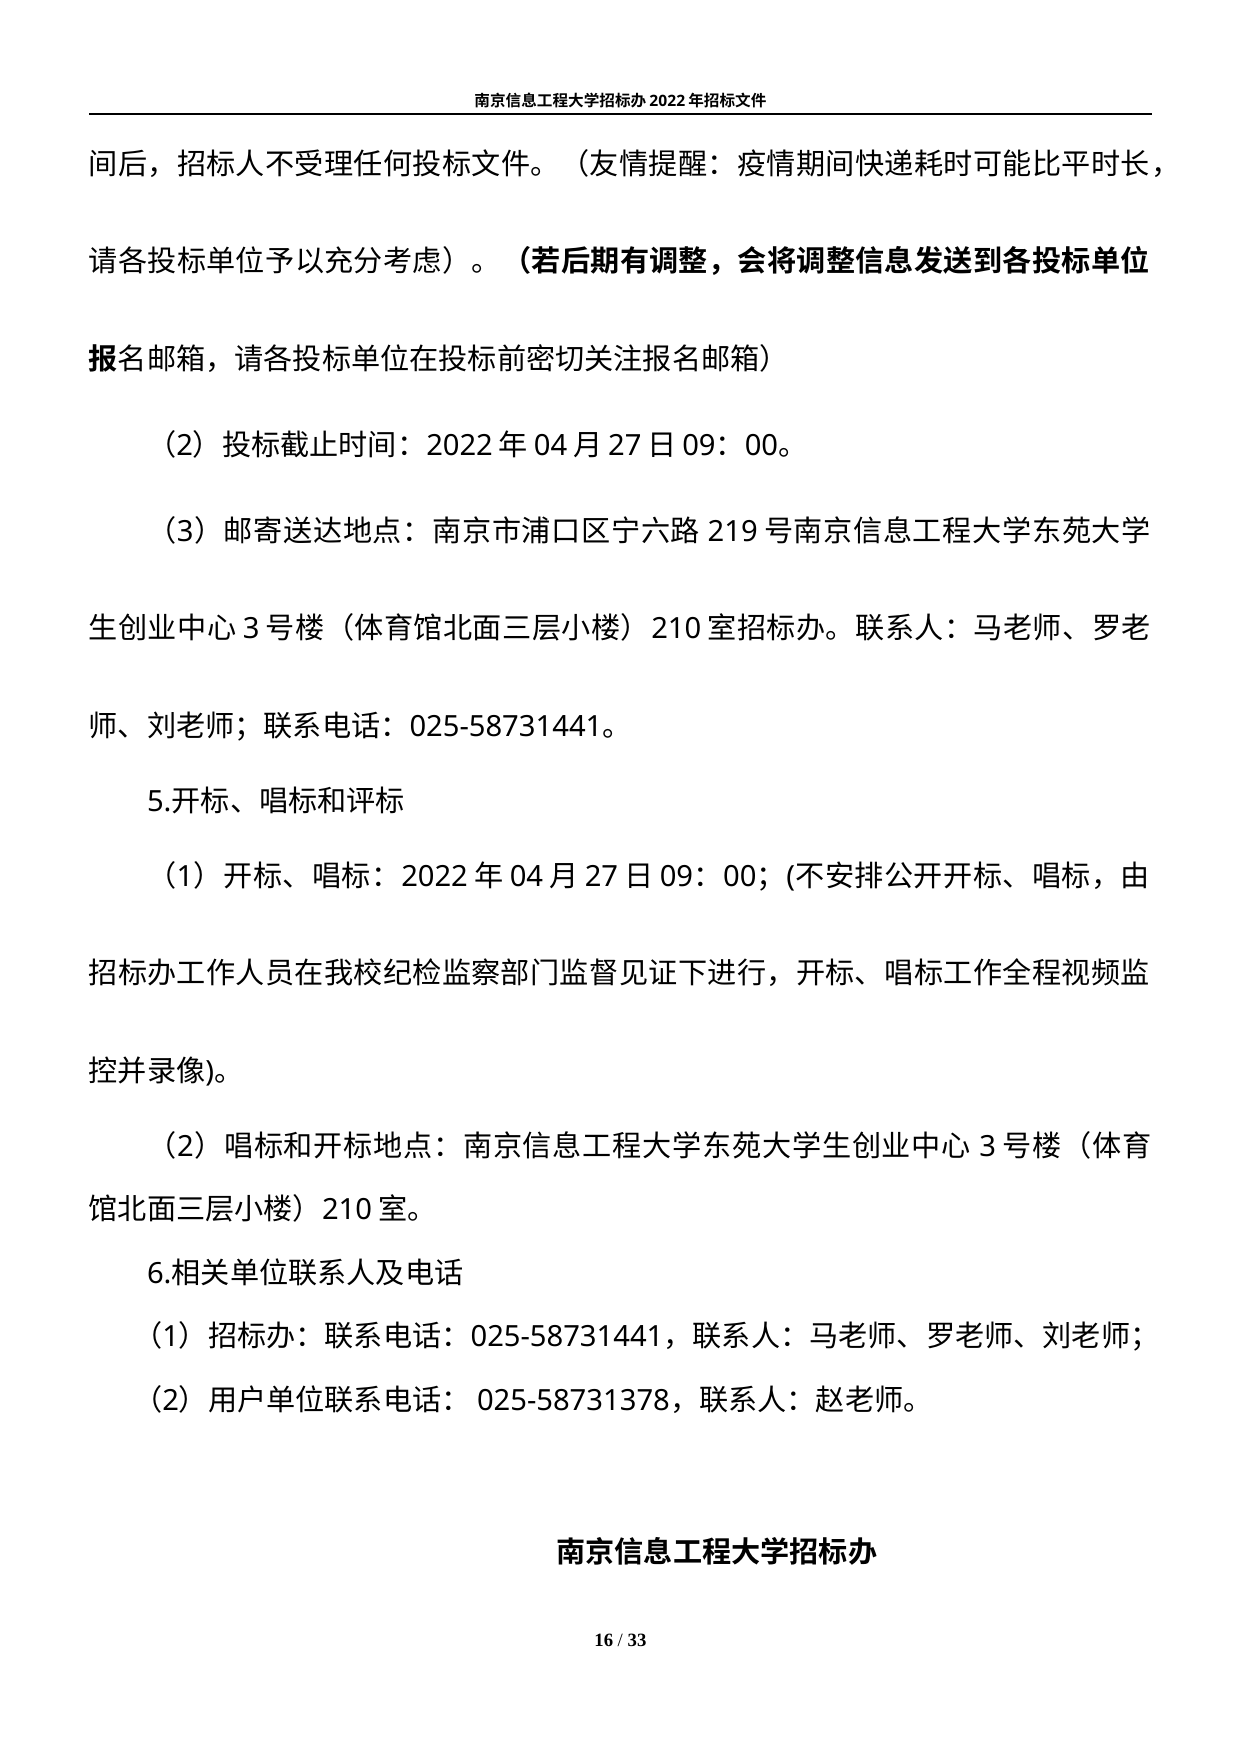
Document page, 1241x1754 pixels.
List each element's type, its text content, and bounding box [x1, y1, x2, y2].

text 5.开标、唱标和评标 [88, 777, 1152, 820]
text 南京信息工程大学招标办 [293, 1517, 1152, 1582]
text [88, 129, 1152, 389]
text （2）投标截止时间：2022年04月27日09：00。 [88, 410, 1152, 475]
text （3）邮寄送达地点：南京市浦口区宁六路219号南京信息工程大学东苑大学生创业中心3号楼（体育馆北面三层小楼）210室招标办。联系人：马老师、罗老师、刘老师；联系电话：025-58731441。 [88, 496, 1152, 756]
text （1）开标、唱标：2022年04月27日09：00；(不安排公开开标、唱标，由招标办工作人员在我校纪检监察部门监督见证下进行，开标、唱标工作全程视频监控并录像)。 [88, 841, 1152, 1101]
text （1）招标办：联系电话：025-58731441，联系人：马老师、罗老师、刘老师； [88, 1313, 1152, 1355]
text （2）用户单位联系电话： 025-58731378，联系人：赵老师。 [88, 1376, 1152, 1419]
text 6.相关单位联系人及电话 [88, 1249, 1152, 1292]
text （2）唱标和开标地点：南京信息工程大学东苑大学生创业中心3号楼（体育馆北面三层小楼）210室。 [88, 1122, 1152, 1228]
